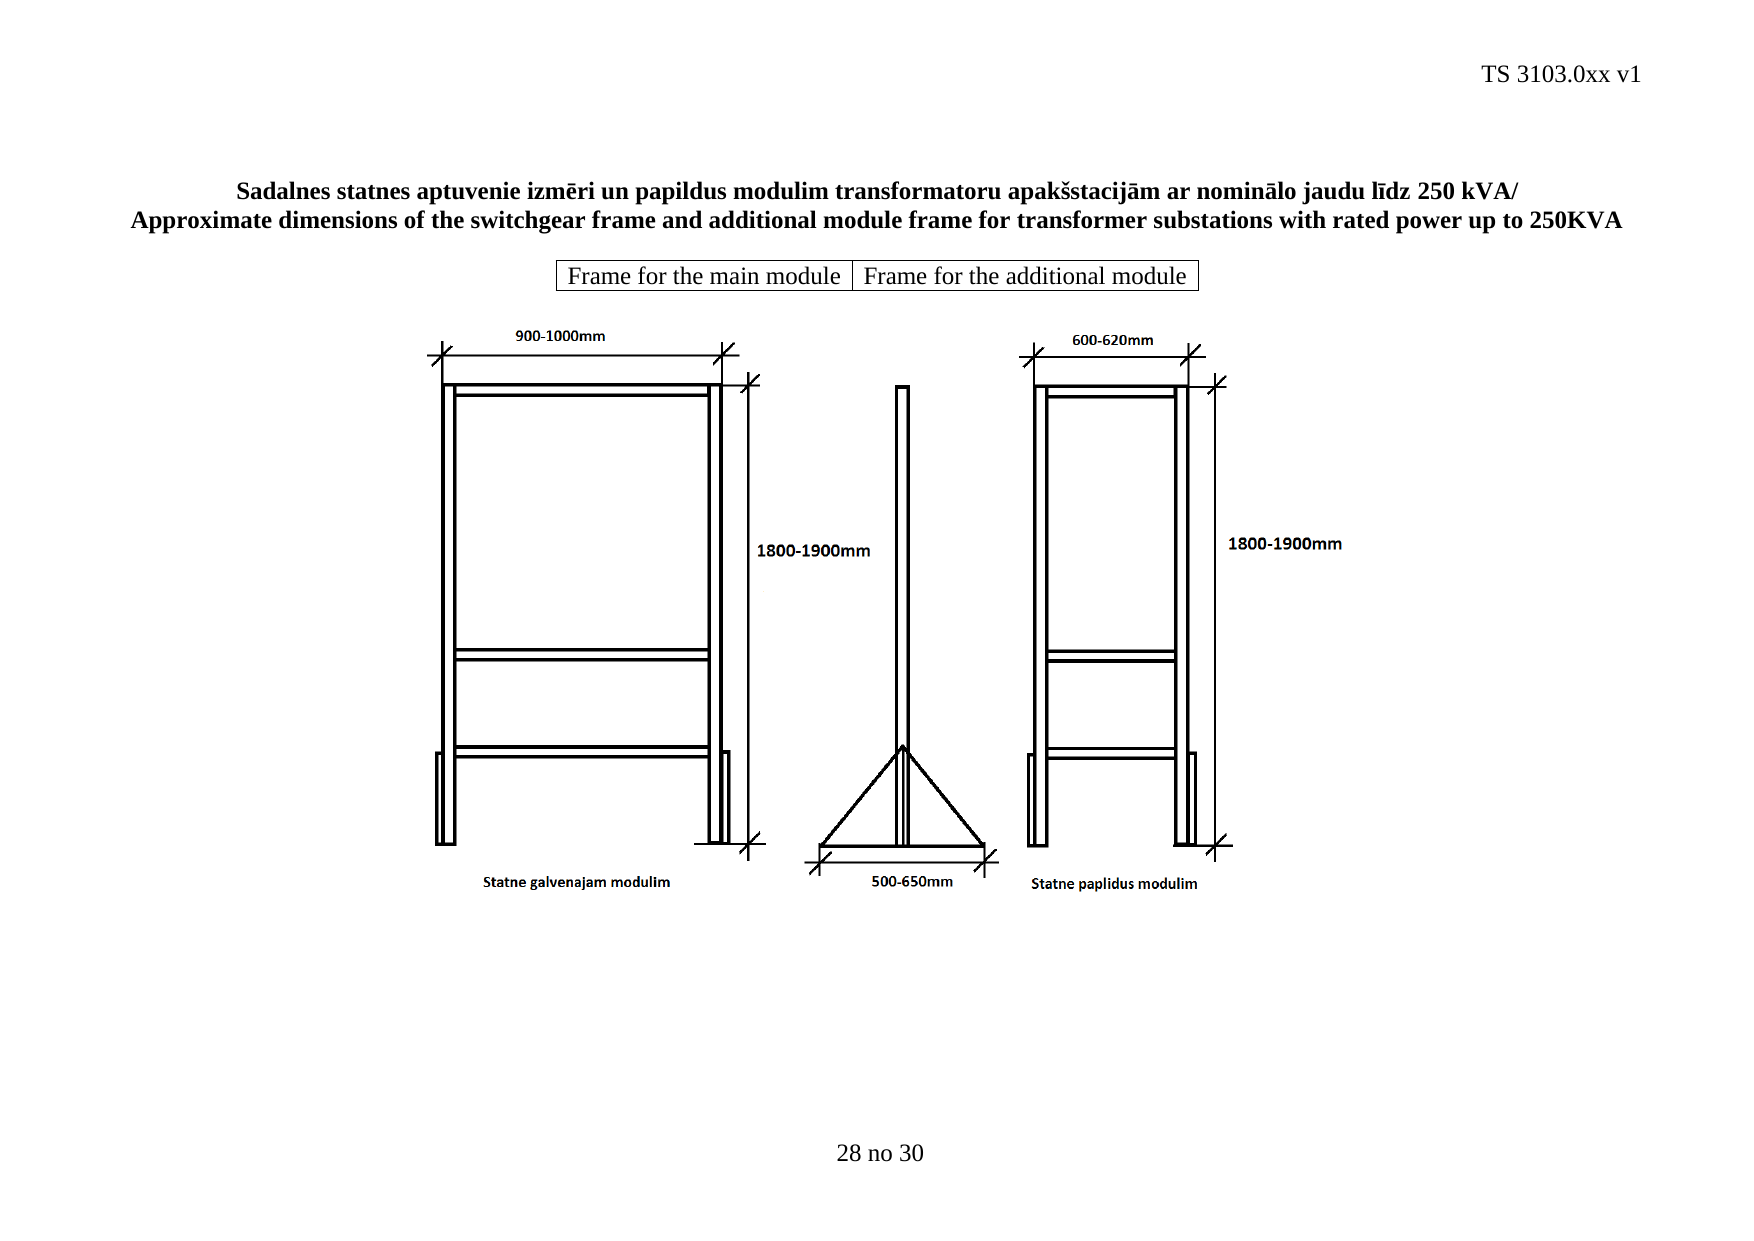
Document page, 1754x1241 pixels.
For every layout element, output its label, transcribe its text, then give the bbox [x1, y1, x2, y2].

picture [407, 317, 1347, 931]
text Approximate dimensions of the switchgear frame and additional module frame for transformer substations with rated power up to 250KVA [112, 205, 1641, 234]
table_header Frame for the additional module [853, 261, 1198, 290]
table_header Frame for the main module [557, 261, 852, 290]
text Sadalnes statnes aptuvenie izmēri un papildus modulim transformatoru apakšstacijām ar nominālo jaudu līdz 250 kVA/ [112, 176, 1641, 205]
